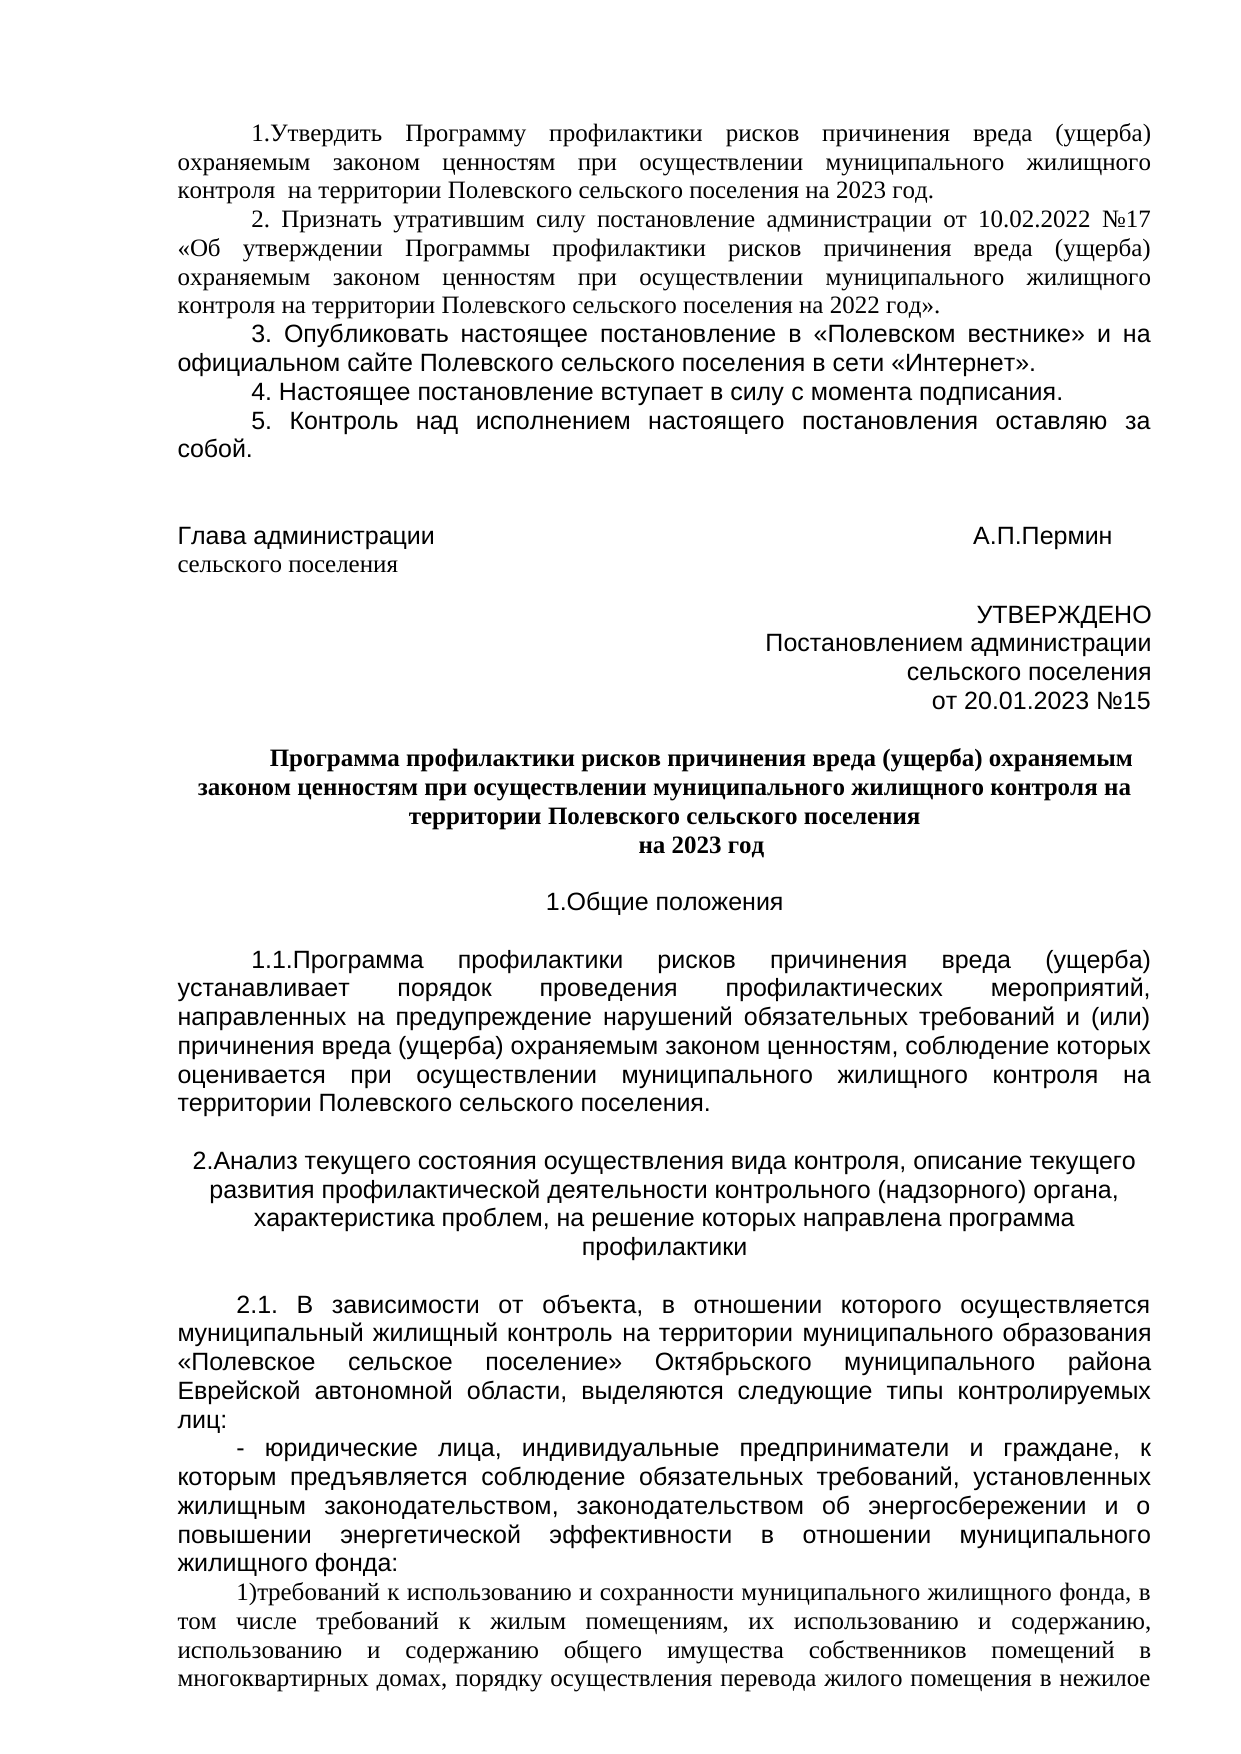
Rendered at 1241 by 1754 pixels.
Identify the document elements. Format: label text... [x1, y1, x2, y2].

text 5. Контроль над исполнением настоящего постановления оставляю за собой. [177, 406, 1152, 463]
text УТВЕРЖДЕНО [616, 600, 1152, 628]
text 1.1.Программа профилактики рисков причинения вреда (ущерба) устанавливает порядок проведения профилактических мероприятий, направленных на предупреждение нарушений обязательных требований и (или) причинения вреда (ущерба) охраняемым законом ценностям, соблюдение которых оценивается при осуществлении муниципального жилищного контроля на территории Полевского сельского поселения. [177, 945, 1152, 1117]
text 2.1. В зависимости от объекта, в отношении которого осуществляется муниципальный жилищный контроль на территории муниципального образования «Полевское сельское поселение» Октябрьского муниципального района Еврейской автономной области, выделяются следующие типы контролируемых лиц: [177, 1290, 1152, 1433]
text Постановлением администрации [690, 628, 1152, 657]
text 1.Общие положения [177, 887, 1152, 916]
title 2. Признать утратившим силу постановление администрации от 10.02.2022 №17 «Об утверждении Программы профилактики рисков причинения вреда (ущерба) охраняемым законом ценностям при осуществлении муниципального жилищного контроля на территории Полевского сельского поселения на 2022 год». [177, 204, 1152, 319]
text 2.Анализ текущего состояния осуществления вида контроля, описание текущего развития профилактической деятельности контрольного (надзорного) органа, характеристика проблем, на решение которых направлена программа профилактики [177, 1146, 1152, 1261]
text от 20.01.2023 №15 [177, 686, 1152, 715]
text - юридические лица, индивидуальные предприниматели и граждане, к которым предъявляется соблюдение обязательных требований, установленных жилищным законодательством, законодательством об энергосбережении и о повышении энергетической эффективности в отношении муниципального жилищного фонда: [177, 1433, 1152, 1577]
text 3. Опубликовать настоящее постановление в «Полевском вестнике» и на официальном сайте Полевского сельского поселения в сети «Интернет». [177, 319, 1152, 377]
title Программа профилактики рисков причинения вреда (ущерба) охраняемым законом ценностям при осуществлении муниципального жилищного контроля на территории Полевского сельского поселения [177, 743, 1152, 830]
text сельского поселения [690, 657, 1152, 686]
text 4. Настоящее постановление вступает в силу с момента подписания. [177, 377, 1152, 406]
text Глава администрации А.П.Пермин [177, 521, 1152, 549]
title на 2023 год [177, 830, 1152, 858]
title сельского поселения [177, 549, 1152, 578]
title 1.Утвердить Программу профилактики рисков причинения вреда (ущерба) охраняемым законом ценностям при осуществлении муниципального жилищного контроля на территории Полевского сельского поселения на 2023 год. [177, 118, 1152, 204]
